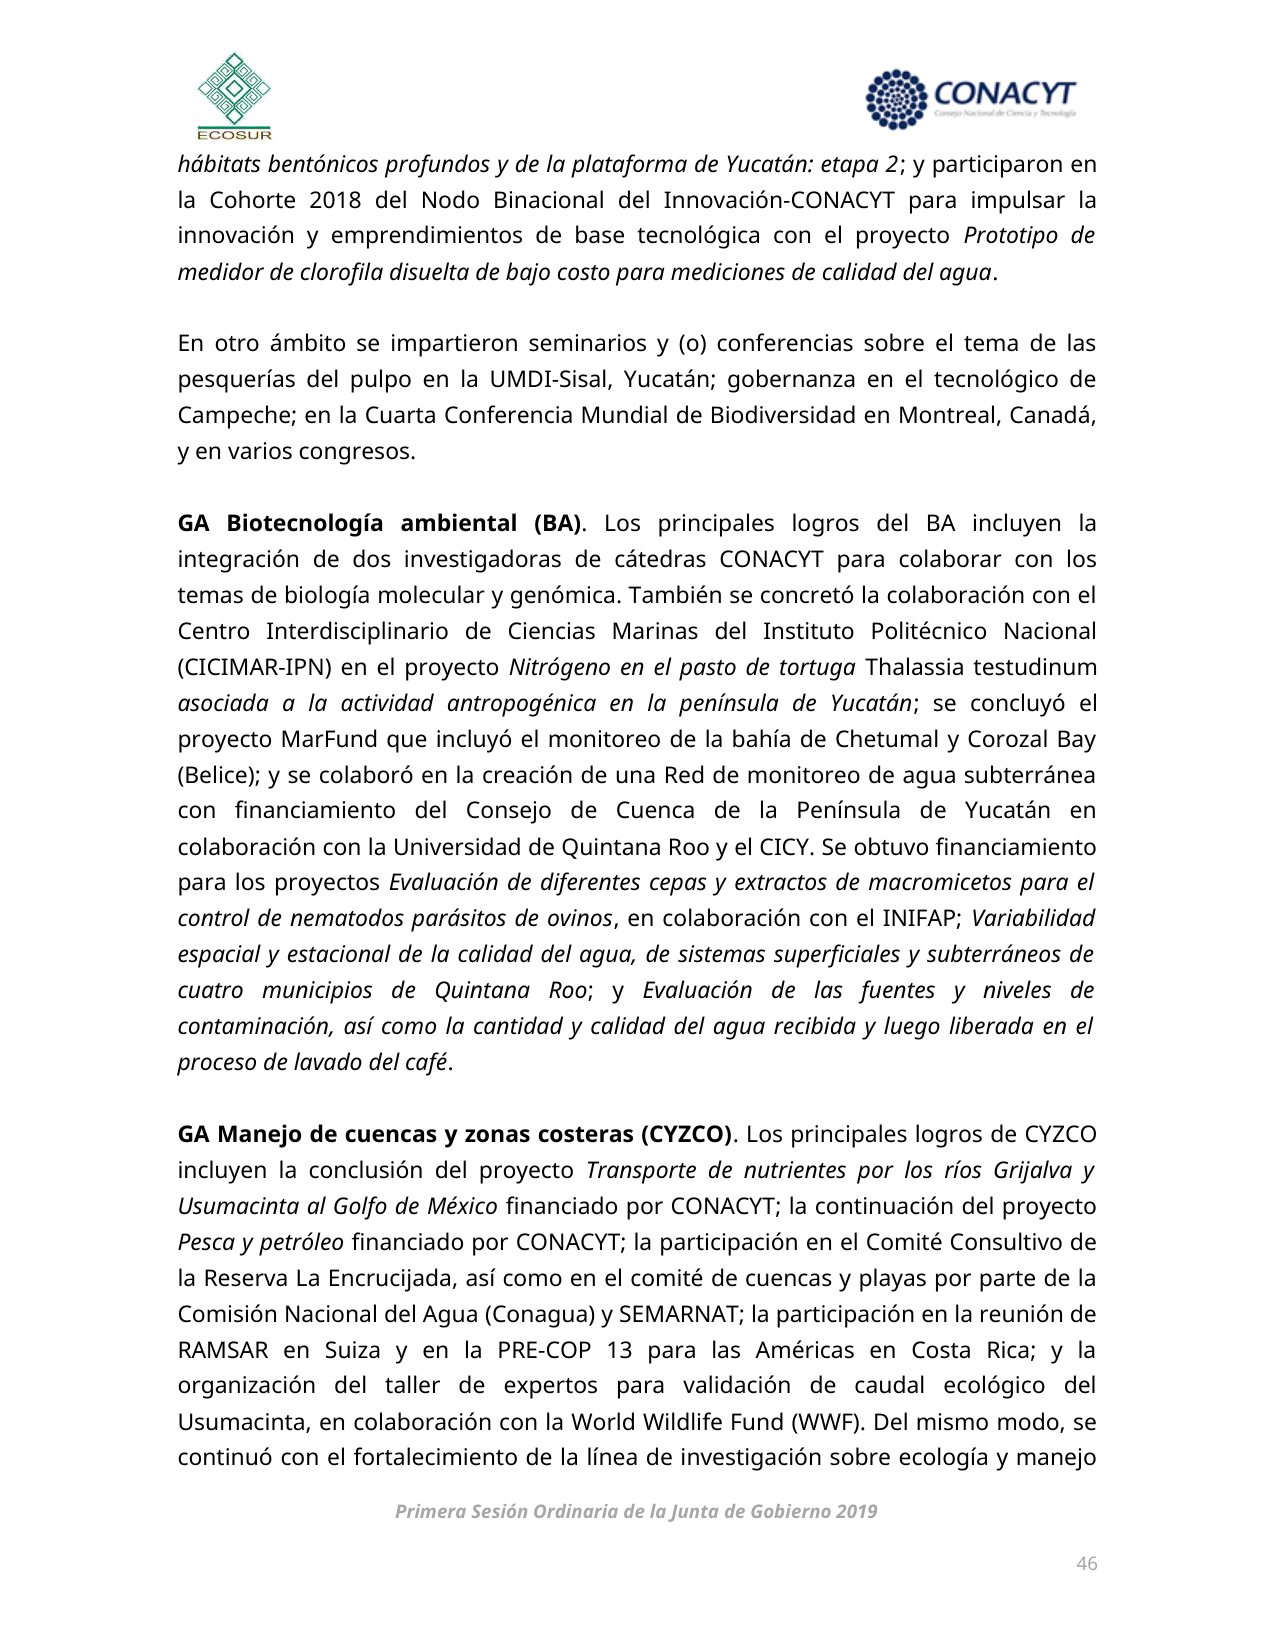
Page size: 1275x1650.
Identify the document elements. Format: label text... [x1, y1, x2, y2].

picture [855, 63, 1085, 136]
text En otro ámbito se impartieron seminarios y (o) conferencias sobre el tema de las pesquerías del pulpo en la UMDI-Sisal, Yucatán; gobernanza en el tecnológico de Campeche; en la Cuarta Conferencia Mundial de Biodiversidad en Montreal, Canadá, y en varios congresos. [177, 327, 1098, 466]
text GA Biotecnología ambiental (BA). Los principales logros del BA incluyen la integración de dos investigadoras de cátedras CONACYT para colaborar con los temas de biología molecular y genómica. También se concretó la colaboración con el Centro Interdisciplinario de Ciencias Marinas del Instituto Politécnico Nacional (CICIMAR-IPN) en el proyecto Nitrógeno en el pasto de tortuga Thalassia testudinum asociada a la actividad antropogénica en la península de Yucatán; se concluyó el proyecto MarFund que incluyó el monitoreo de la bahía de Chetumal y Corozal Bay (Belice); y se colaboró en la creación de una Red de monitoreo de agua subterránea con financiamiento del Consejo de Cuenca de la Península de Yucatán en colaboración con la Universidad de Quintana Roo y el CICY. Se obtuvo financiamiento para los proyectos Evaluación de diferentes cepas y extractos de macromicetos para el control de nematodos parásitos de ovinos, en colaboración con el INIFAP; Variabilidad espacial y estacional de la calidad del agua, de sistemas superficiales y subterráneos de cuatro municipios de Quintana Roo; y Evaluación de las fuentes y niveles de contaminación, así como la cantidad y calidad del agua recibida y luego liberada en el proceso de lavado del café. [177, 507, 1098, 1077]
picture [190, 51, 277, 142]
